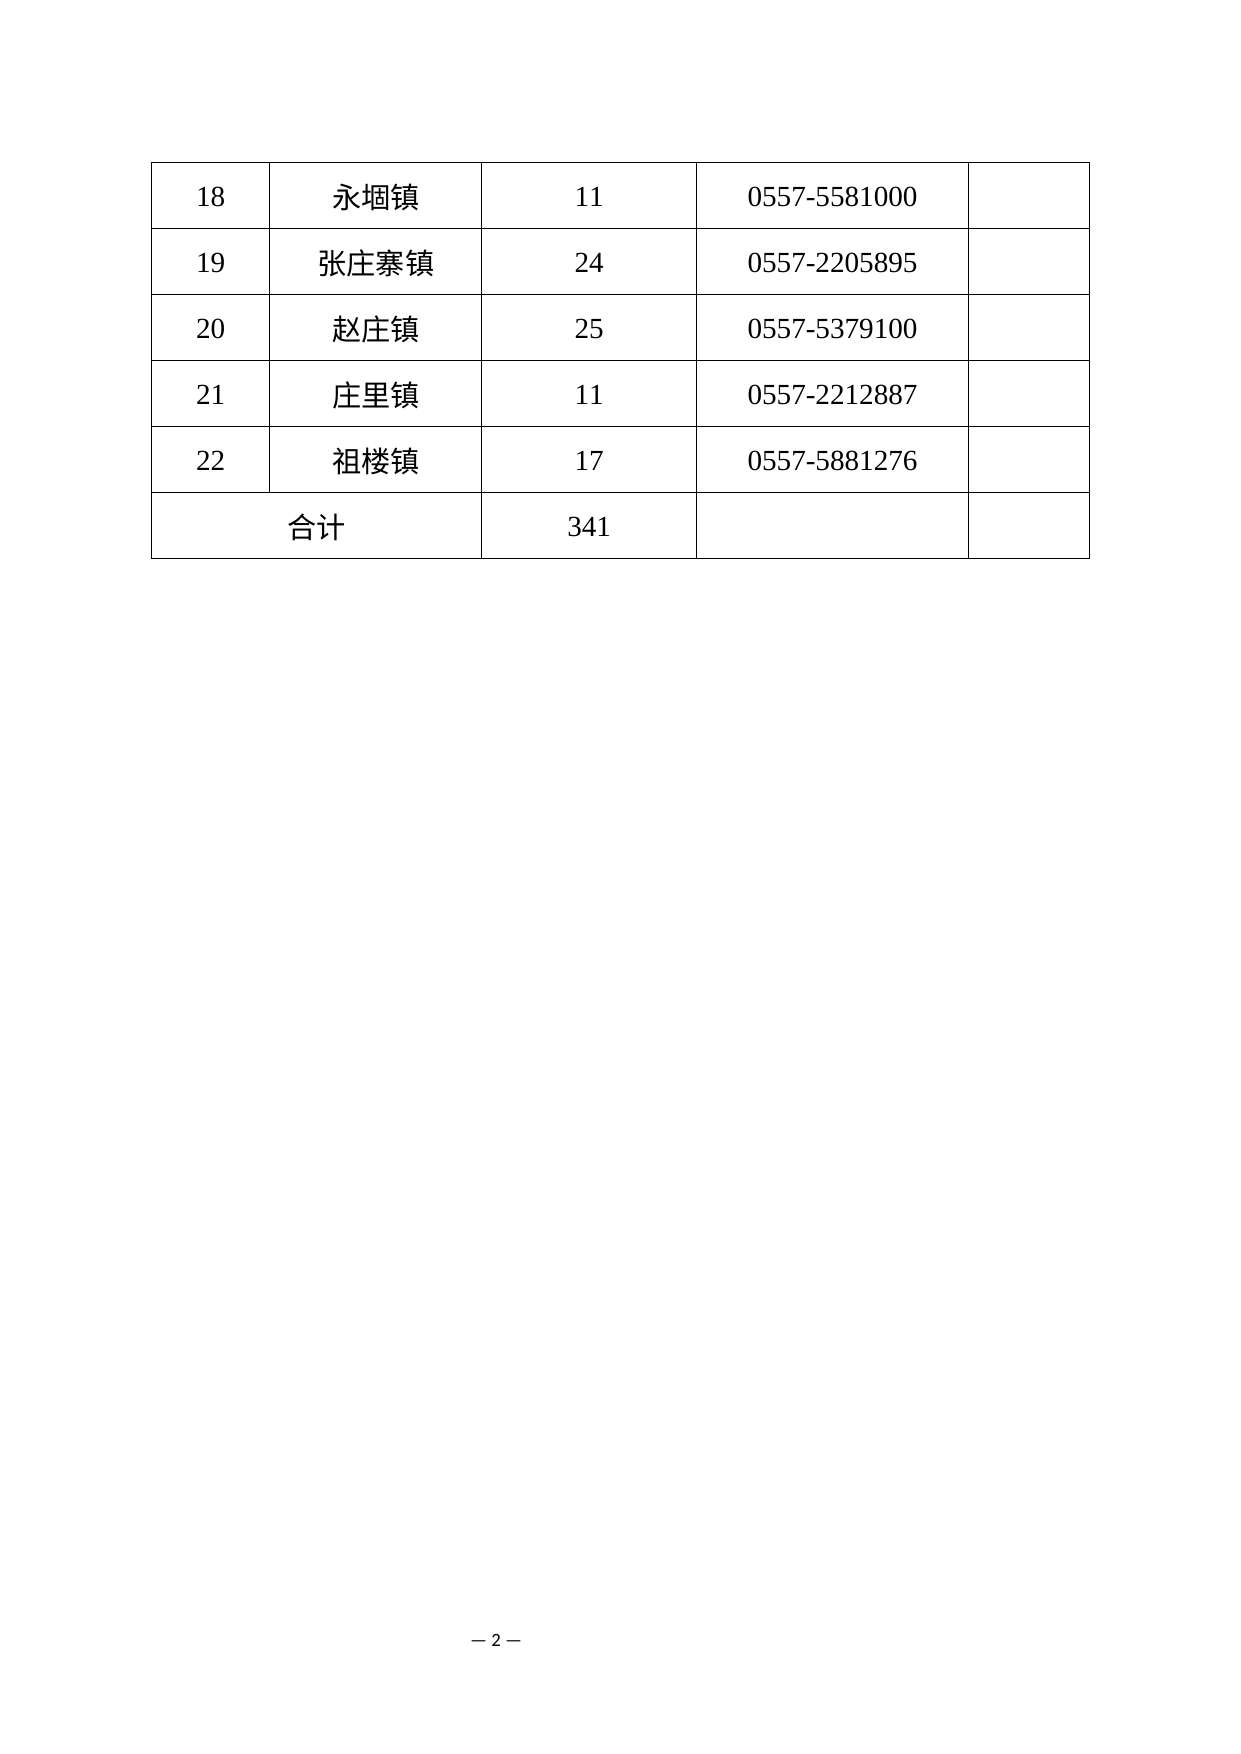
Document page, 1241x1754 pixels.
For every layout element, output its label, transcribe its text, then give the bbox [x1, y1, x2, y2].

table_cell 11 [482, 163, 696, 228]
table_cell 0557-5379100 [697, 295, 968, 360]
table_cell 0557-2205895 [697, 229, 968, 294]
table_cell 祖楼镇 [270, 427, 481, 492]
table_cell 341 [482, 493, 696, 558]
table_cell 17 [482, 427, 696, 492]
table_cell 20 [152, 295, 269, 360]
table_cell [969, 163, 1089, 228]
table_cell 0557-5581000 [697, 163, 968, 228]
table_cell [969, 361, 1089, 426]
table_cell [697, 493, 968, 558]
table_cell 19 [152, 229, 269, 294]
table_cell [969, 427, 1089, 492]
table_cell 24 [482, 229, 696, 294]
table_cell 11 [482, 361, 696, 426]
table_cell 赵庄镇 [270, 295, 481, 360]
table_cell 张庄寨镇 [270, 229, 481, 294]
table_cell [969, 229, 1089, 294]
table_cell 21 [152, 361, 269, 426]
table_cell 25 [482, 295, 696, 360]
table_cell [969, 295, 1089, 360]
table_cell 18 [152, 163, 269, 228]
table_cell 永堌镇 [270, 163, 481, 228]
table_cell 22 [152, 427, 269, 492]
table_cell [969, 493, 1089, 558]
table_cell 0557-2212887 [697, 361, 968, 426]
table_cell 庄里镇 [270, 361, 481, 426]
table_cell 合计 [152, 493, 481, 558]
table_cell 0557-5881276 [697, 427, 968, 492]
